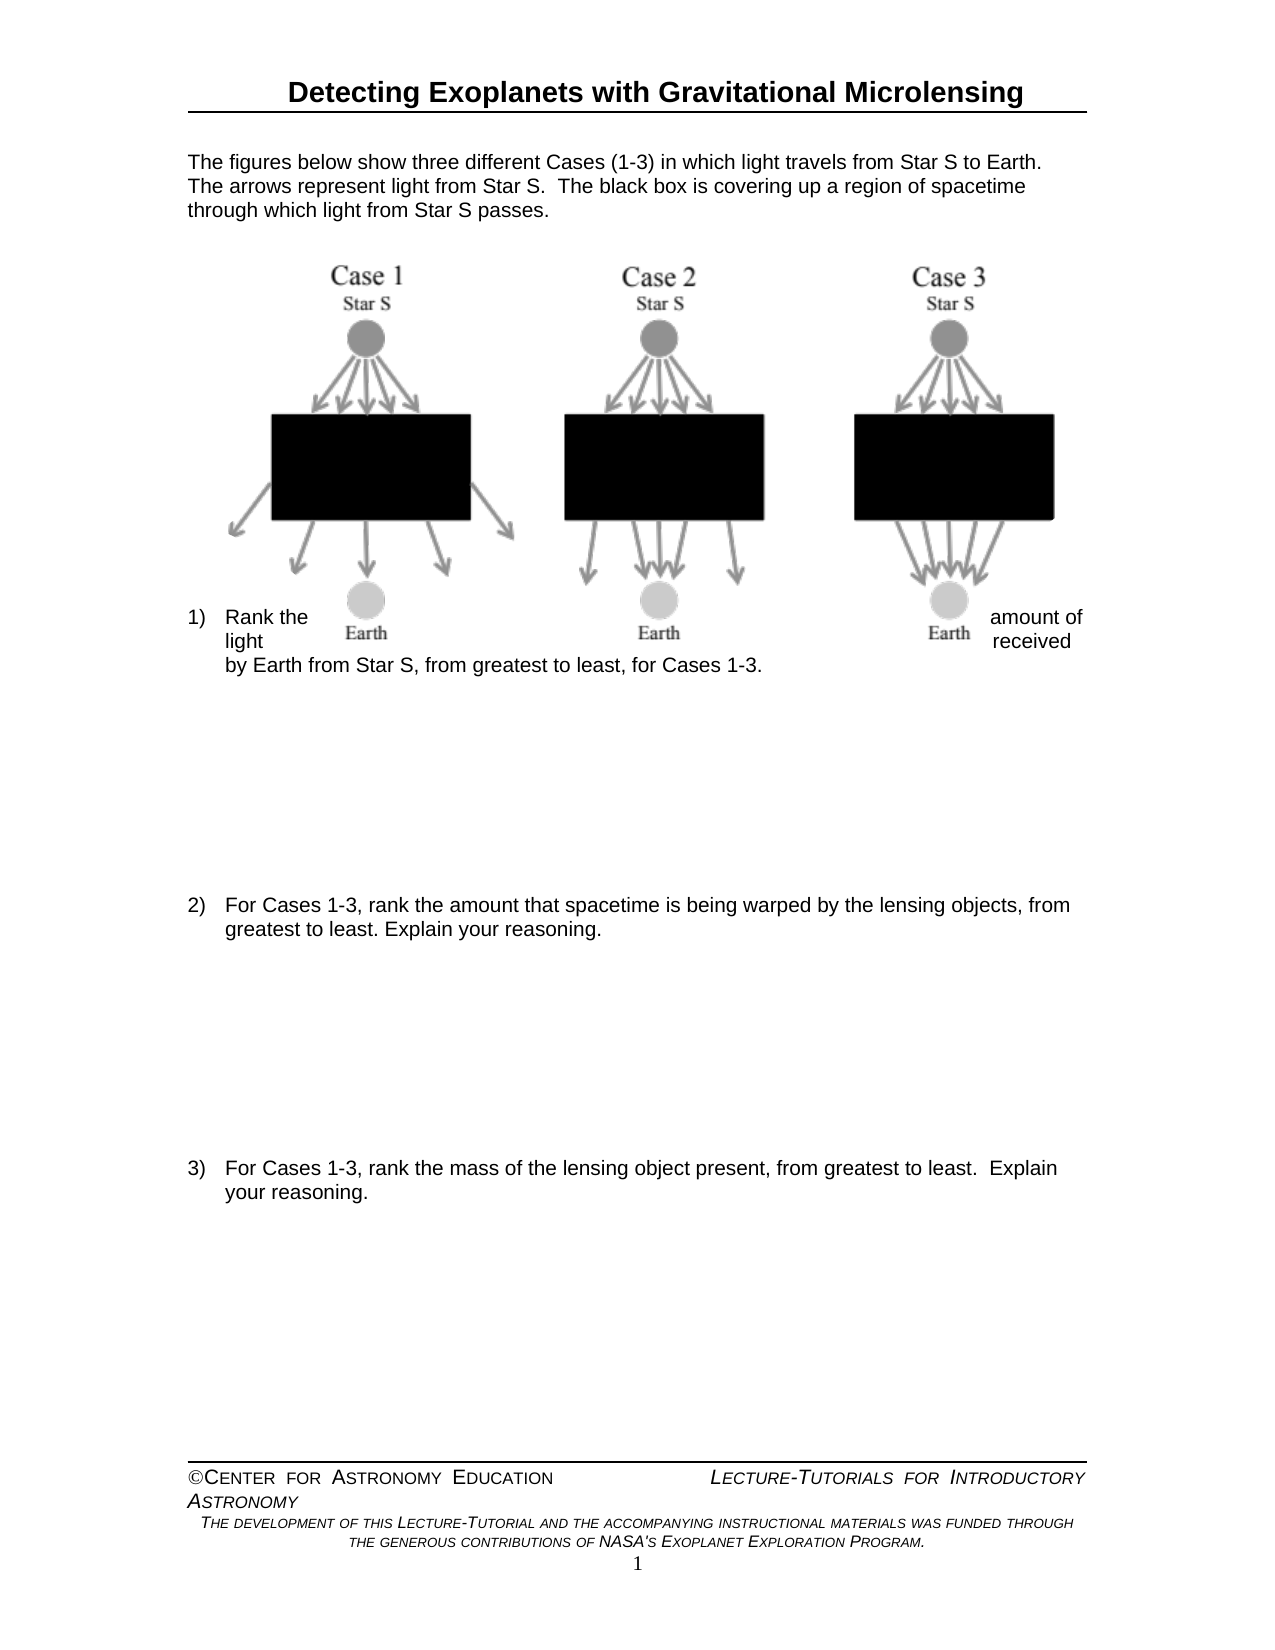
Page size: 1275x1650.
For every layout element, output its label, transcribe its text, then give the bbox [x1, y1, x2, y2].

text The figures below show three different Cases (1-3) in which light travels from Star S to Earth. The arrows represent light from Star S. The black box is covering up a region of spacetime through which light from Star S passes. [187, 150, 1087, 222]
list Rank the amount of light received by Earth from Star S, from greatest to least, for Cases 1-3. [187, 605, 1087, 677]
list For Cases 1-3, rank the amount that spacetime is being warped by the lensing objects, from greatest to least. Explain your reasoning. [187, 893, 1087, 941]
list For Cases 1-3, rank the mass of the lensing object present, from greatest to least. Explain your reasoning. [187, 1156, 1087, 1204]
